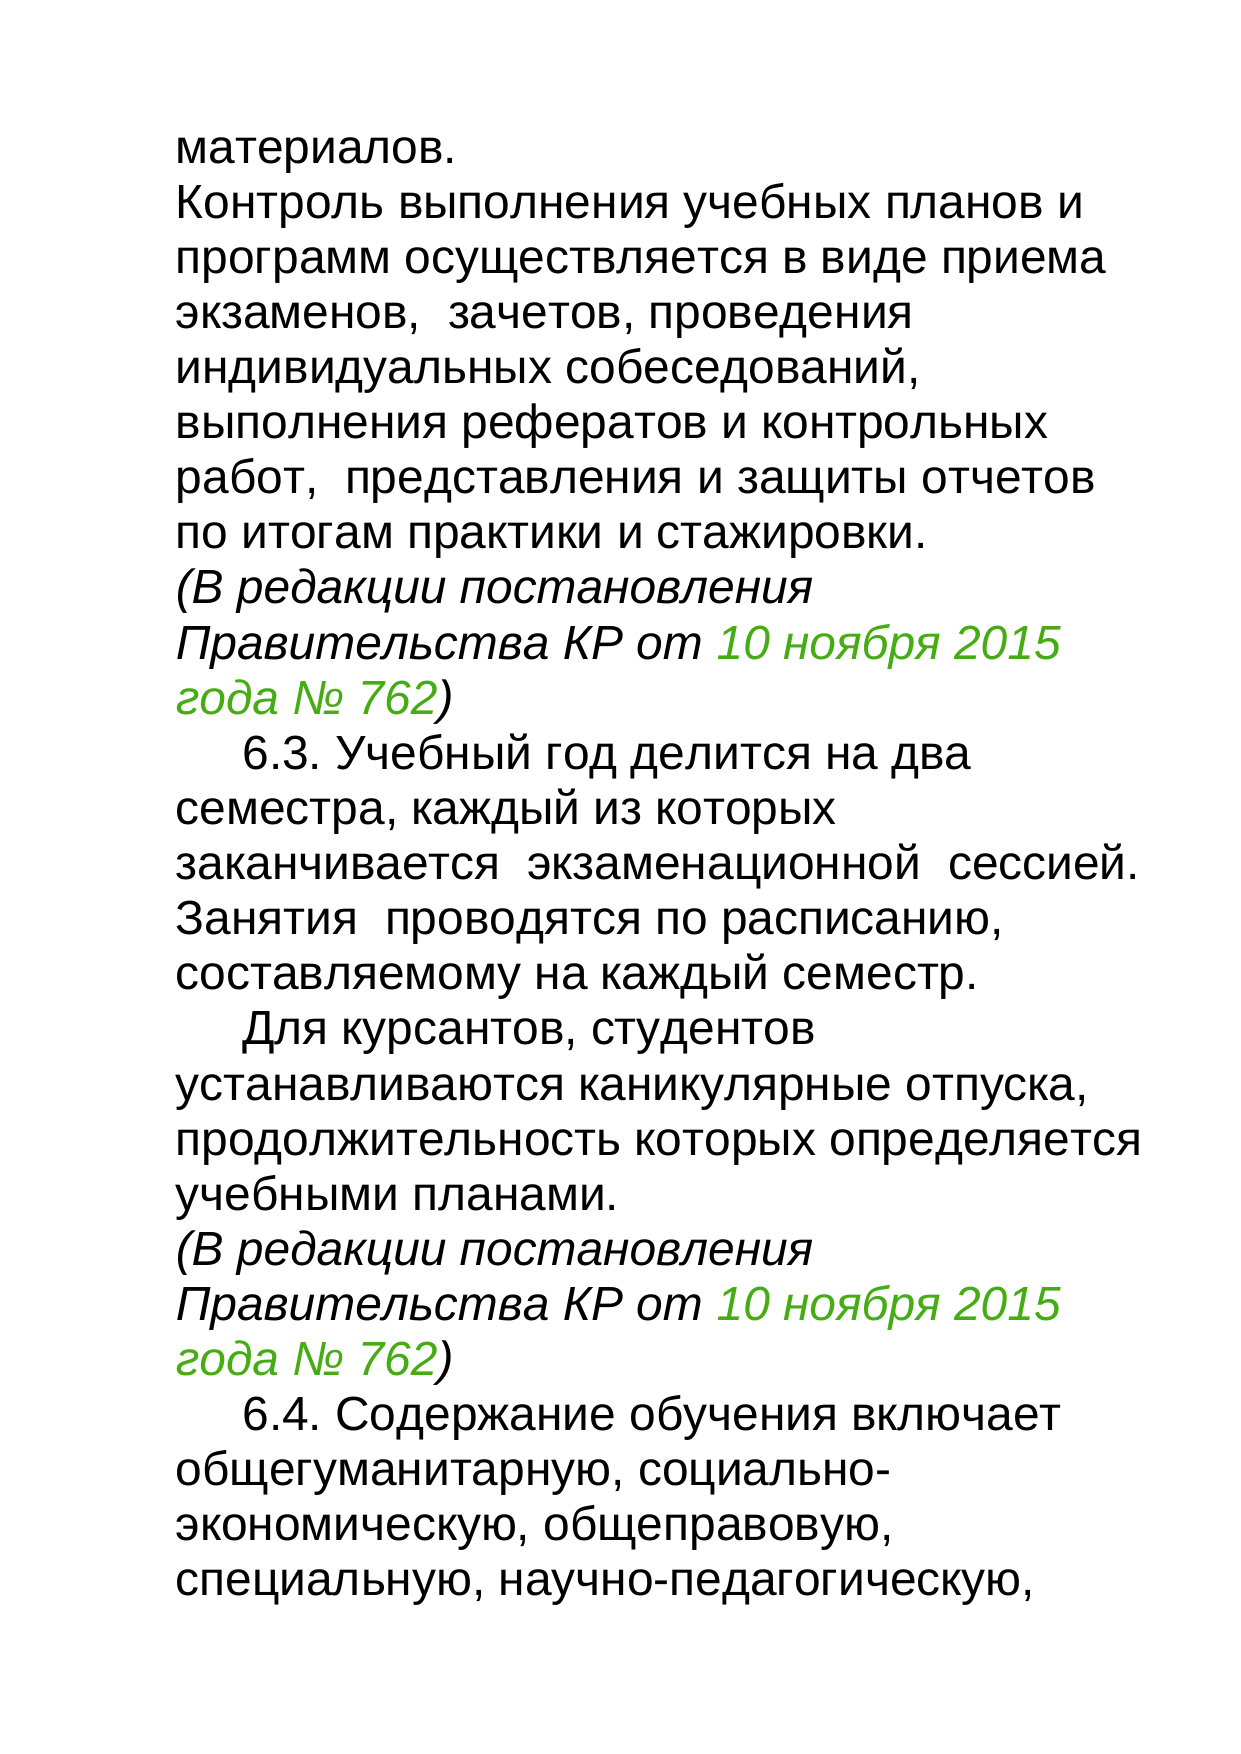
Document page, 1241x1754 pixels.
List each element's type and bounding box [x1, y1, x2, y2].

table_header [176, 118, 1156, 1606]
